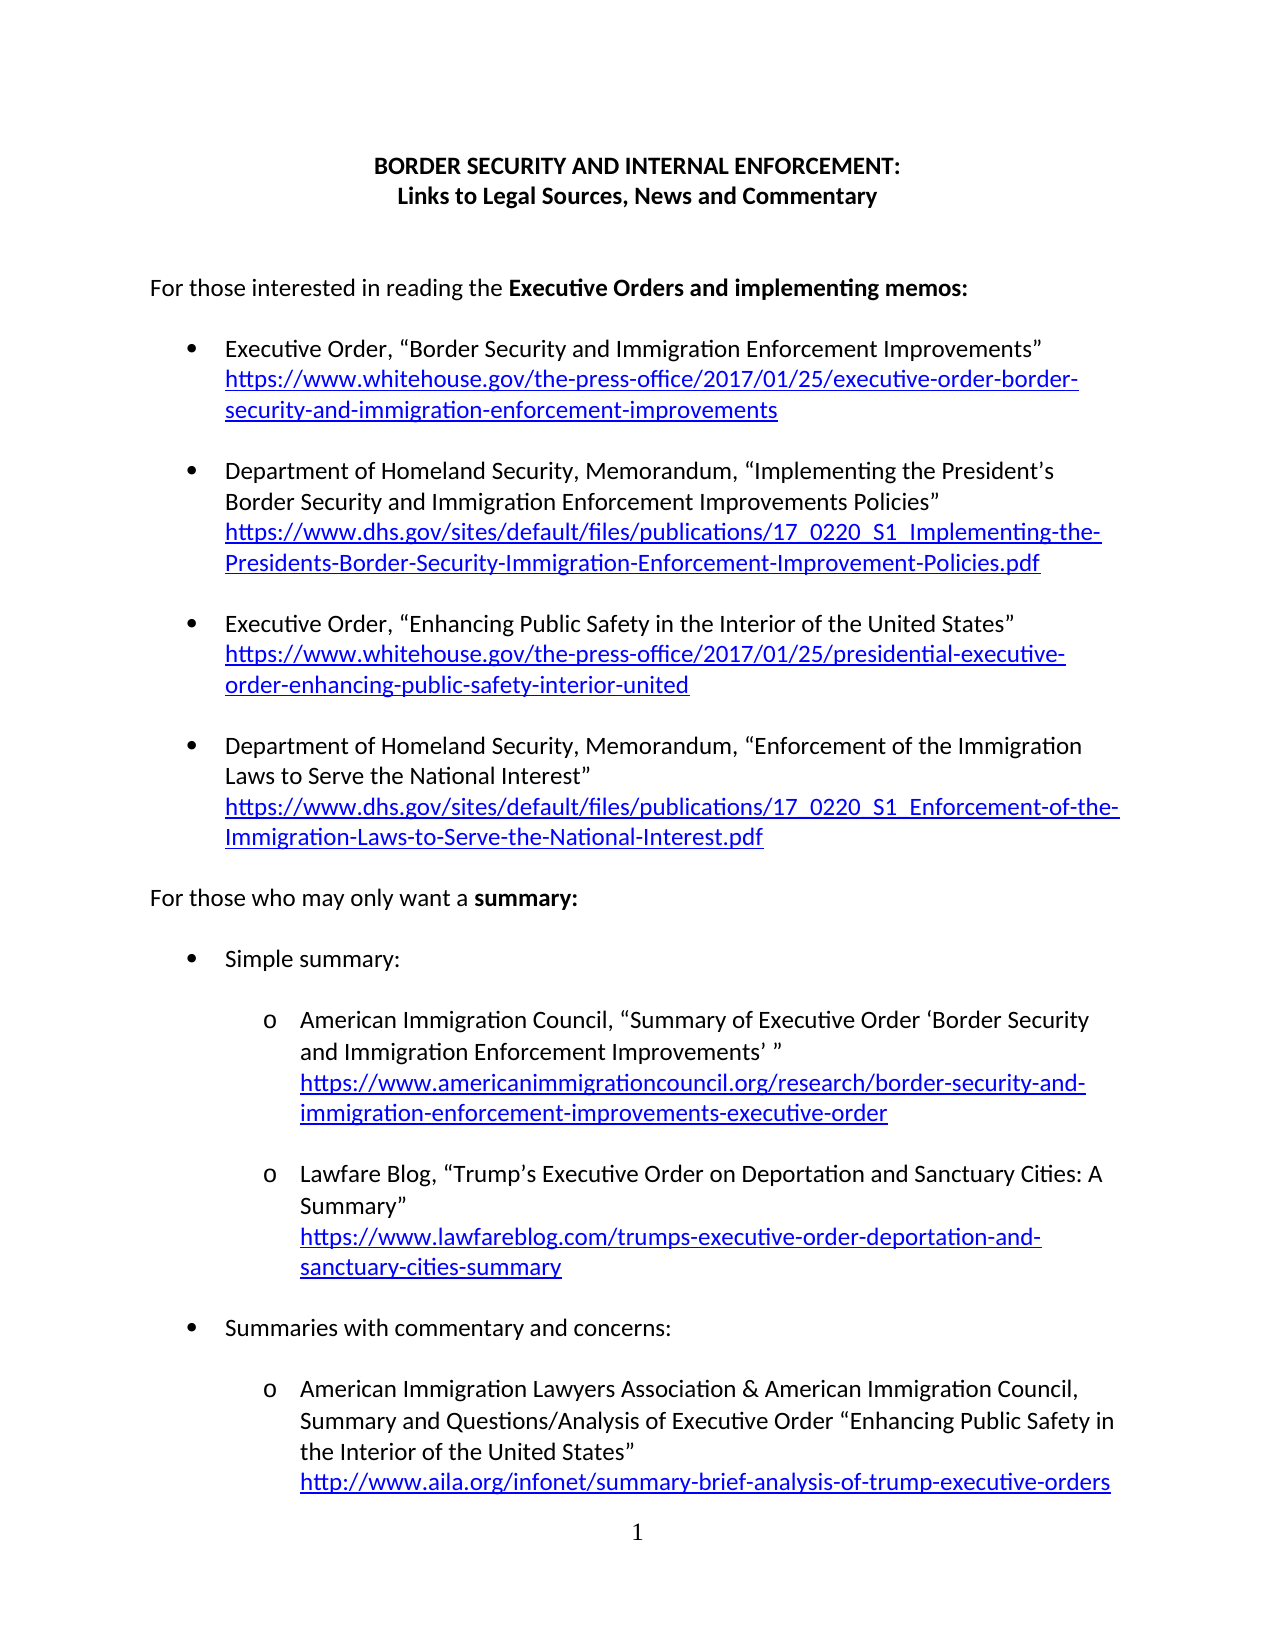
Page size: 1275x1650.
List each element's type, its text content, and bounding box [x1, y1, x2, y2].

list Executive Order, “Enhancing Public Safety in the Interior of the United States” [187, 608, 1125, 638]
list https://www.dhs.gov/sites/default/files/publications/17_0220_S1_Enforcement-of-the-Immigration-Laws-to-Serve-the-National-Interest.pdf [225, 791, 1125, 852]
list American Immigration Council, “Summary of Executive Order ‘Border Security and Immigration Enforcement Improvements’ ” [262, 1004, 1125, 1067]
text For those interested in reading the Executive Orders and implementing memos: [150, 272, 1125, 303]
list Lawfare Blog, “Trump’s Executive Order on Deportation and Sanctuary Cities: A Summary” [262, 1158, 1125, 1221]
list https://www.whitehouse.gov/the-press-office/2017/01/25/executive-order-border-security-and-immigration-enforcement-improvements [225, 364, 1125, 425]
list American Immigration Lawyers Association & American Immigration Council, Summary and Questions/Analysis of Executive Order “Enhancing Public Safety in the Interior of the United States” [262, 1373, 1125, 1466]
list https://www.americanimmigrationcouncil.org/research/border-security-and-immigration-enforcement-improvements-executive-order [300, 1067, 1125, 1128]
list https://www.whitehouse.gov/the-press-office/2017/01/25/presidential-executive-order-enhancing-public-safety-interior-united [225, 638, 1125, 699]
list Department of Homeland Security, Memorandum, “Implementing the President’s Border Security and Immigration Enforcement Improvements Policies” [187, 455, 1125, 516]
list https://www.dhs.gov/sites/default/files/publications/17_0220_S1_Implementing-the-Presidents-Border-Security-Immigration-Enforcement-Improvement-Policies.pdf [225, 516, 1125, 577]
list https://www.lawfareblog.com/trumps-executive-order-deportation-and-sanctuary-cities-summary [300, 1221, 1125, 1282]
list Summaries with commentary and concerns: [187, 1312, 1125, 1343]
text Links to Legal Sources, News and Commentary [150, 181, 1125, 211]
text For those who may only want a summary: [150, 882, 1125, 913]
list Simple summary: [187, 943, 1125, 974]
text BORDER SECURITY AND INTERNAL ENFORCEMENT: [150, 150, 1125, 181]
list http://www.aila.org/infonet/summary-brief-analysis-of-trump-executive-orders [300, 1466, 1125, 1497]
list Department of Homeland Security, Memorandum, “Enforcement of the Immigration Laws to Serve the National Interest” [187, 730, 1125, 791]
list Executive Order, “Border Security and Immigration Enforcement Improvements” [187, 333, 1125, 364]
